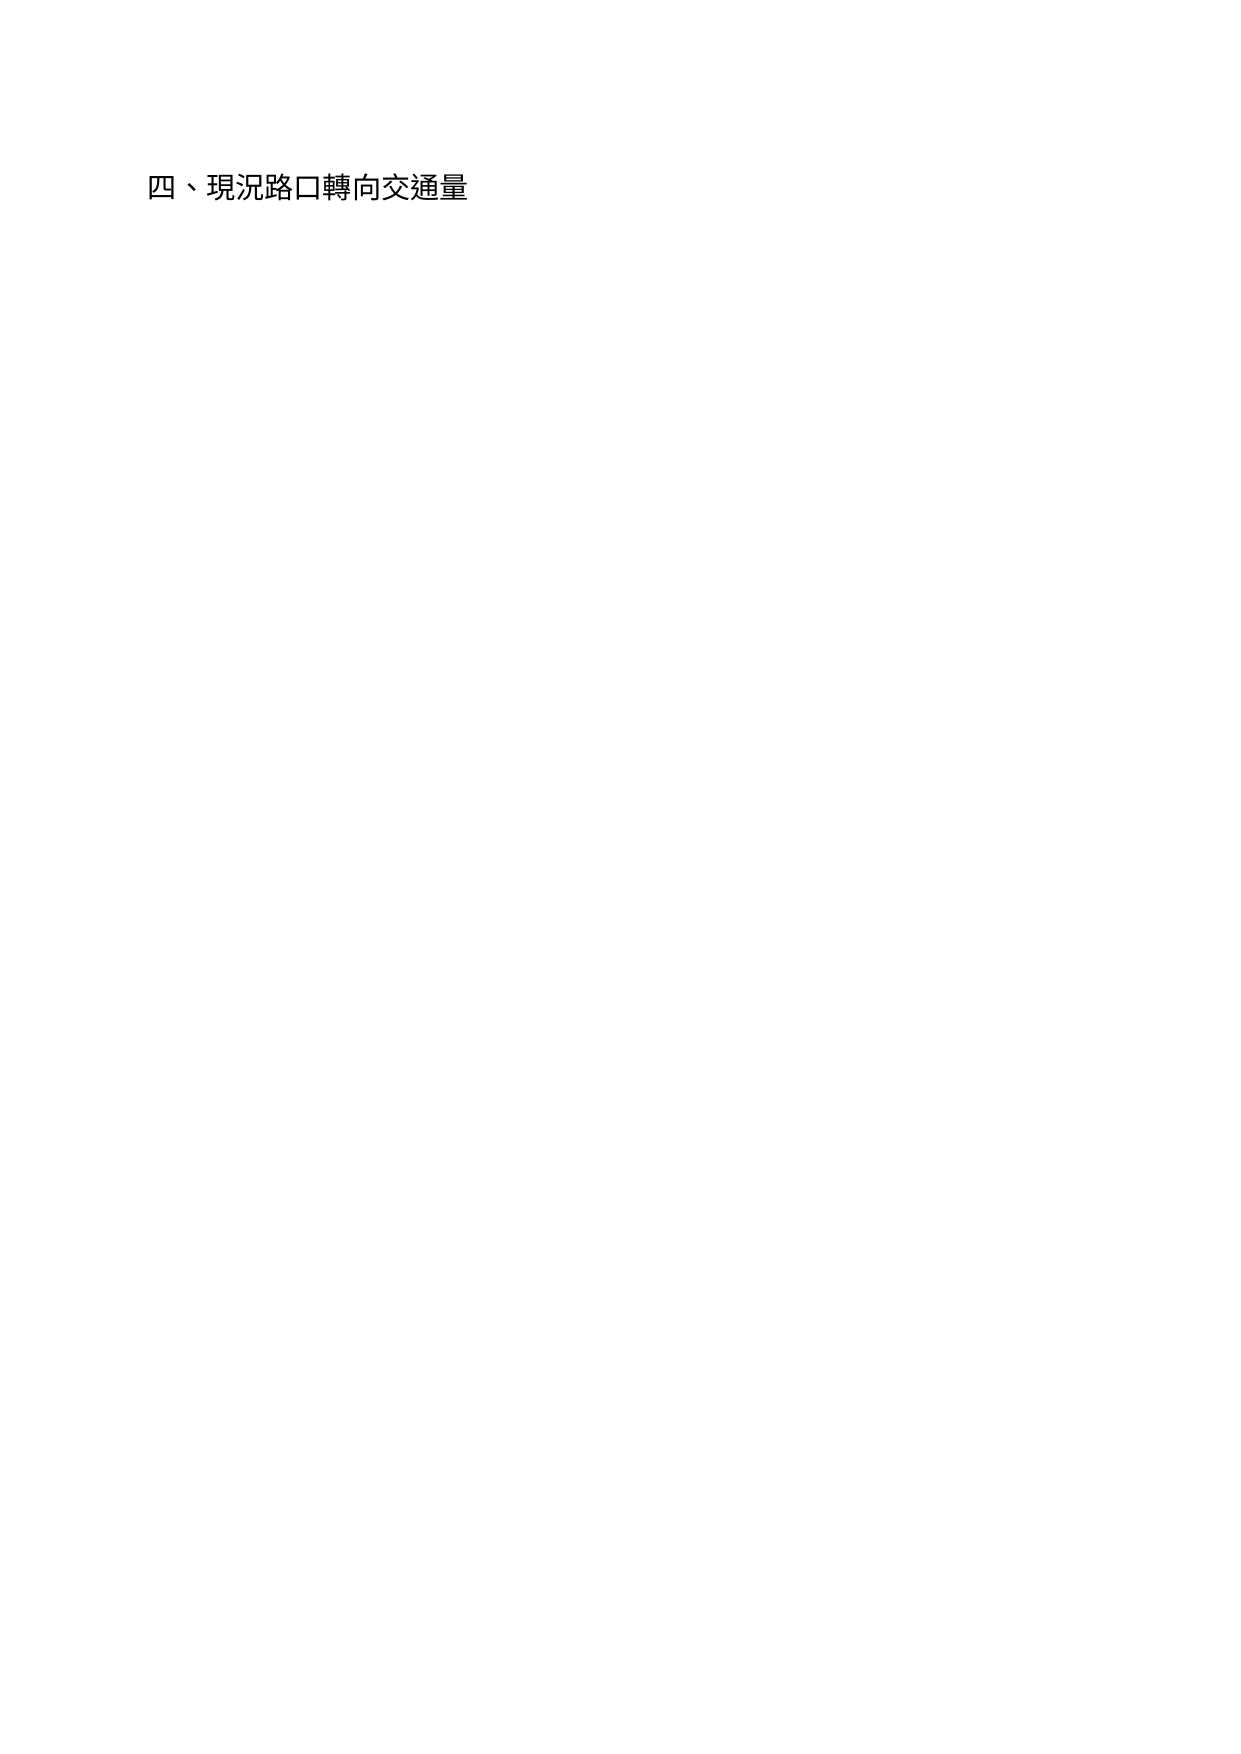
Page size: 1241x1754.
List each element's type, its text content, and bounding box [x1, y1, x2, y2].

text 四、現況路口轉向交通量 [148, 164, 1092, 207]
